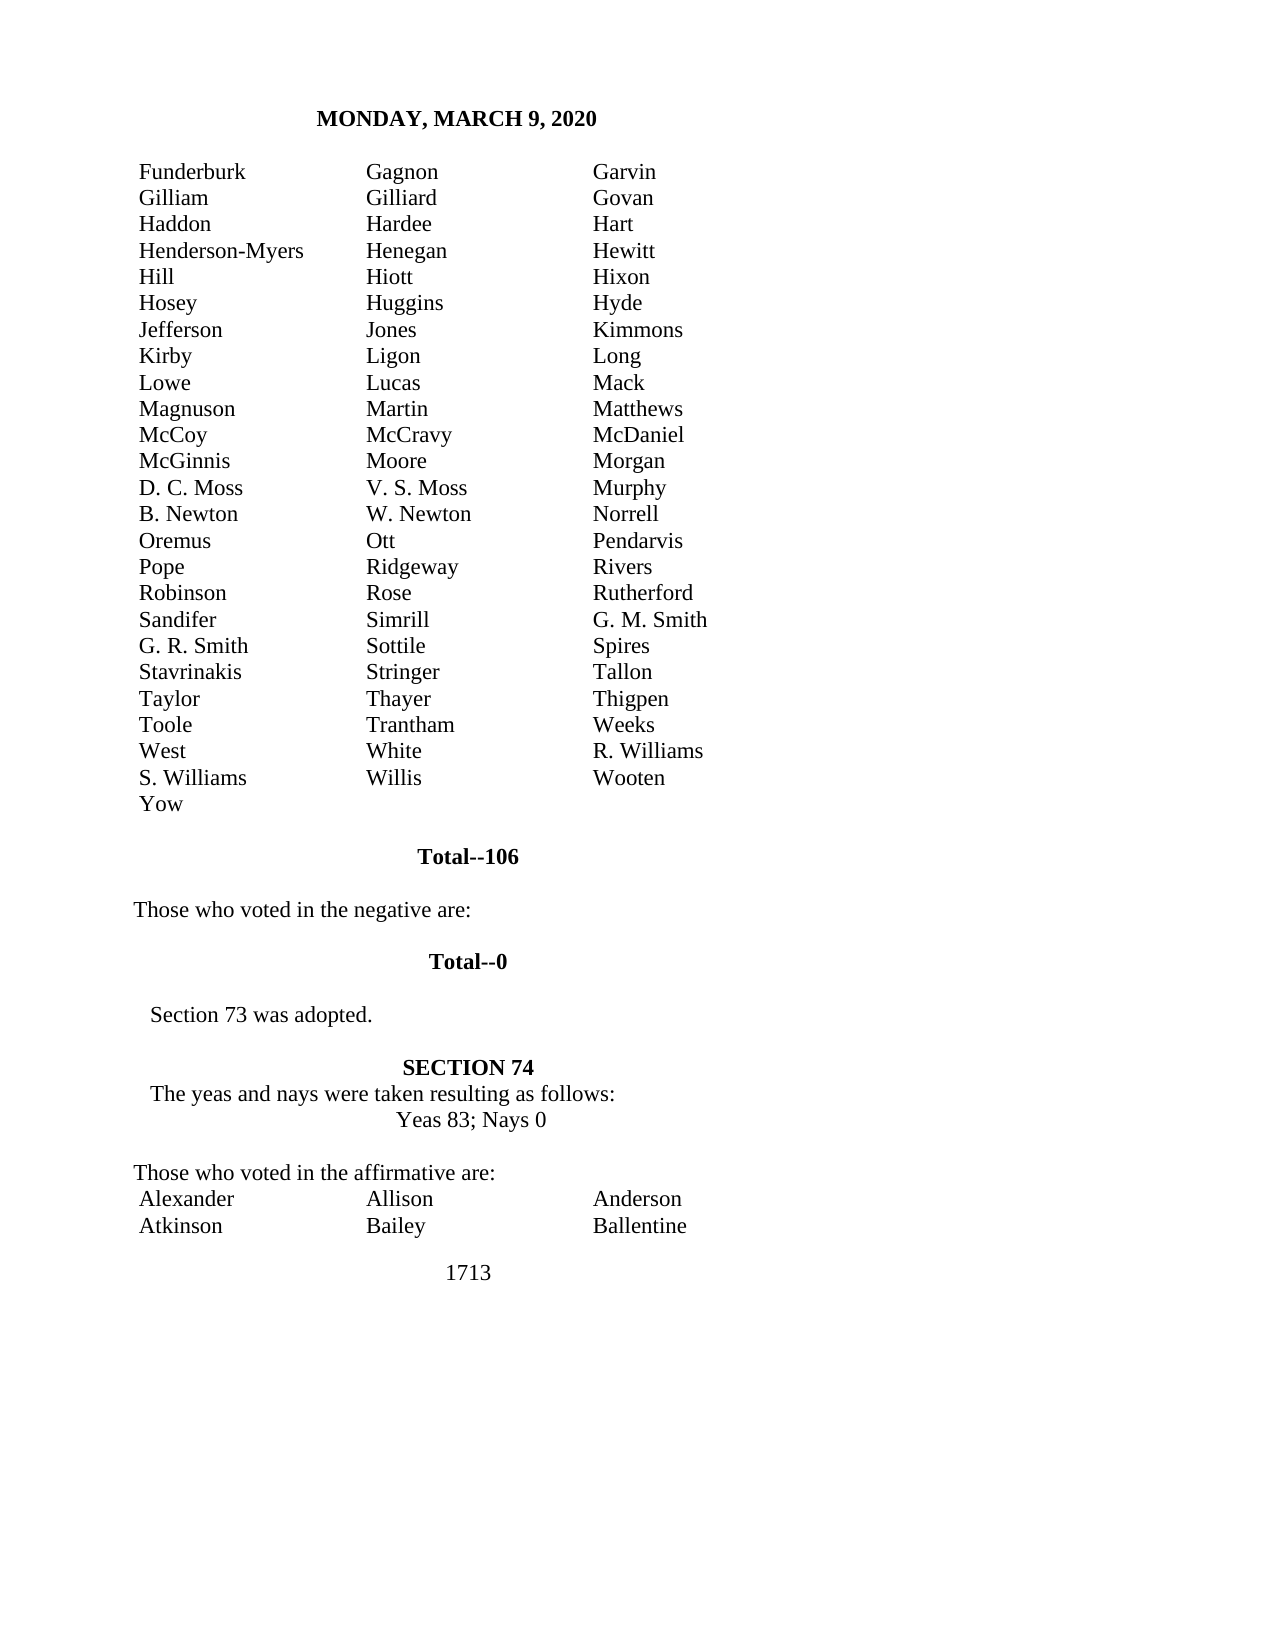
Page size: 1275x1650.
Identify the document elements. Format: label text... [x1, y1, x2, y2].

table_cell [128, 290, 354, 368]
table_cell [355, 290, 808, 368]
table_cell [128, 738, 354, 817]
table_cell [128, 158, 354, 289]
text The yeas and nays were taken resulting as follows: [127, 1080, 786, 1106]
text Total--106 [127, 843, 786, 869]
text Those who voted in the negative are: [127, 896, 786, 922]
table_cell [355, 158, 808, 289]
text Yeas 83; Nays 0 [127, 1106, 786, 1133]
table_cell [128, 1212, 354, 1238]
text Section 73 was adopted. [127, 1001, 786, 1027]
text Total--0 [127, 948, 786, 975]
text SECTION 74 [127, 1054, 786, 1080]
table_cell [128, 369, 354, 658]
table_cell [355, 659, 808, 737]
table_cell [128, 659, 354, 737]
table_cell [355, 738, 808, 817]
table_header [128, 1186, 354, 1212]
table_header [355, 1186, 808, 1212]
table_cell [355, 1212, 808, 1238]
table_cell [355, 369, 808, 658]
text Those who voted in the affirmative are: [127, 1159, 786, 1186]
